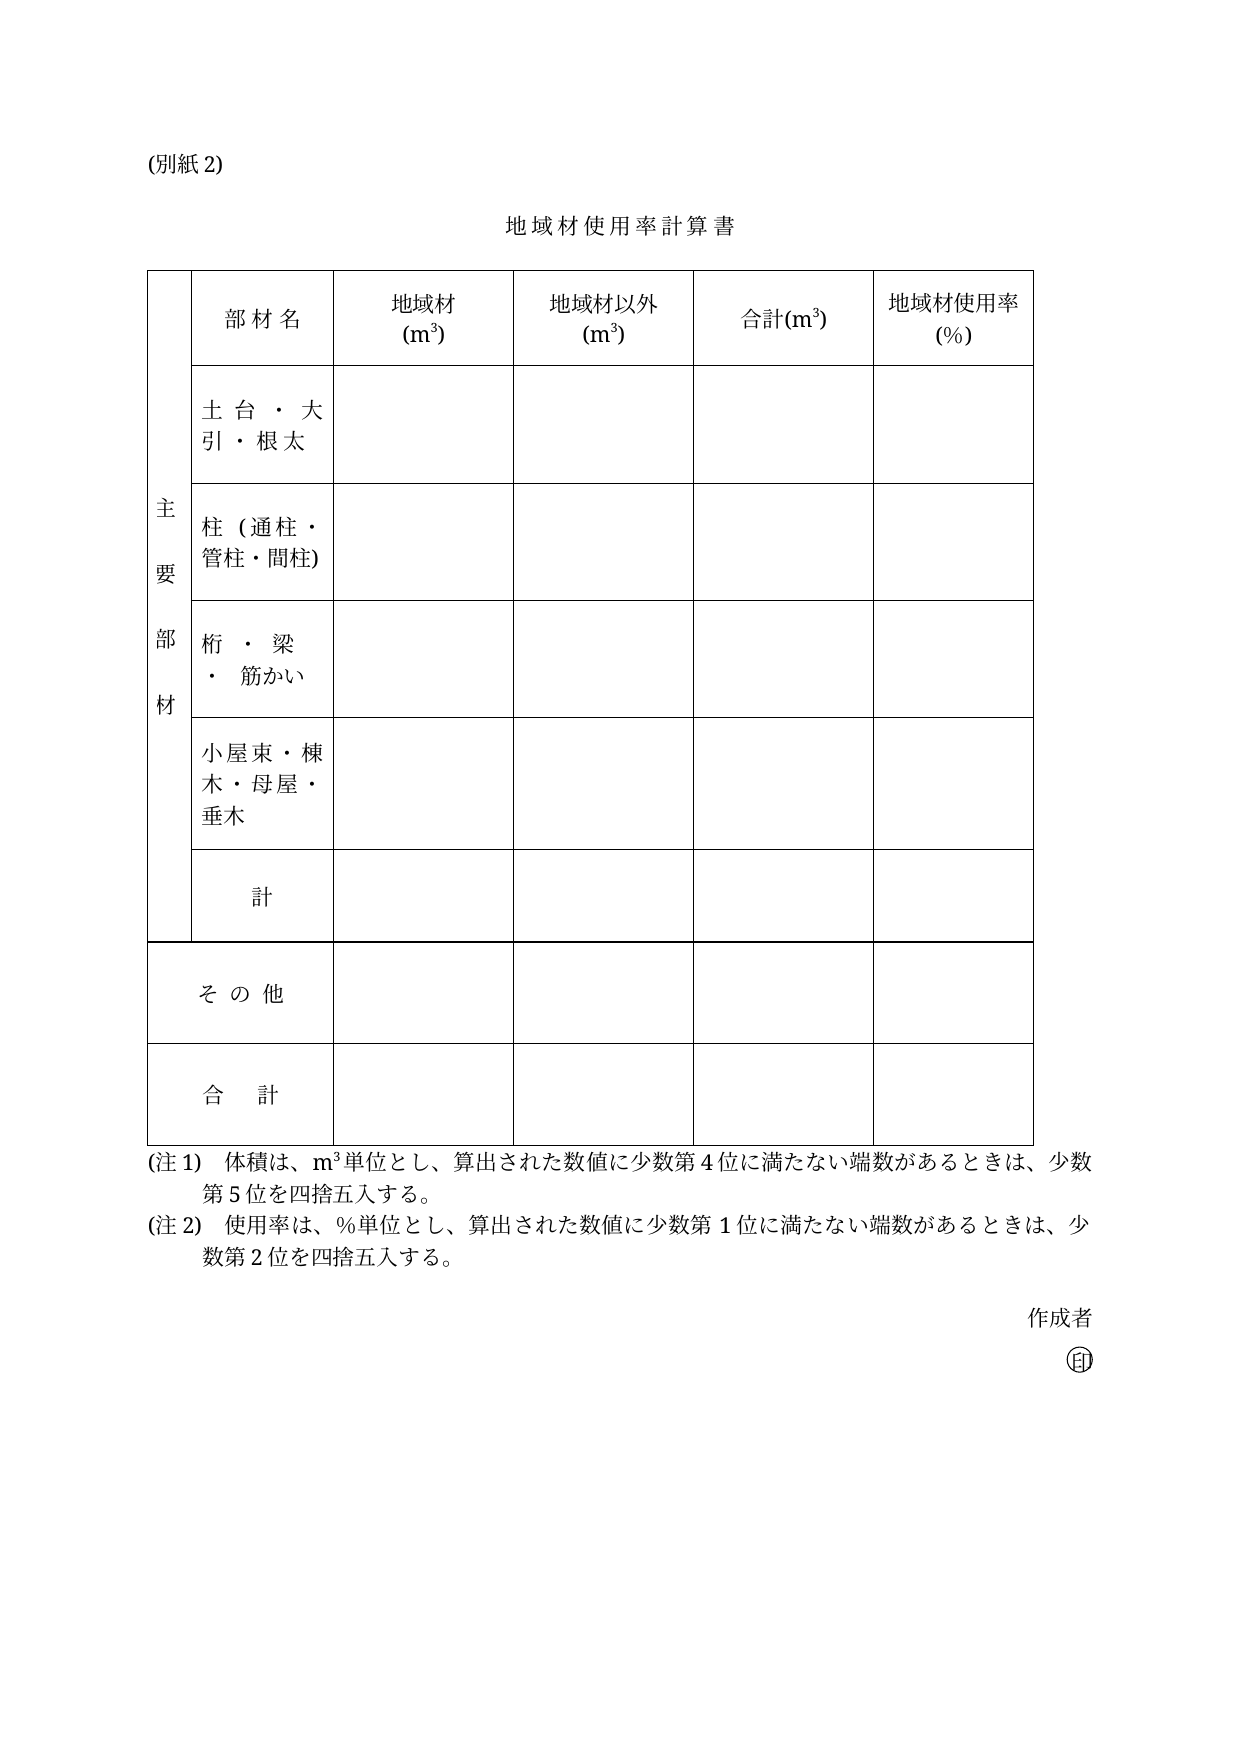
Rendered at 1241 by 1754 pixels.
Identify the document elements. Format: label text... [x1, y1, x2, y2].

text (注1) 体積は、m3単位とし、算出された数値に少数第4位に満たない端数があるときは、少数第5位を四捨五入する。 [148, 1146, 1093, 1209]
text 印 [148, 1333, 1093, 1377]
table_cell [514, 943, 693, 1043]
table_cell 小屋束・棟木・母屋・垂木 [192, 718, 333, 849]
table_cell [694, 1044, 873, 1144]
table_cell [334, 484, 513, 600]
table_header 部材名 [192, 271, 333, 365]
table_header 地域材以外 (m3) [514, 271, 693, 365]
table_cell [334, 850, 513, 941]
table_cell 桁・梁 ・筋かい [192, 601, 333, 717]
table_cell [694, 601, 873, 717]
table_cell [334, 366, 513, 482]
table_cell [694, 943, 873, 1043]
table_cell [874, 850, 1033, 941]
table_cell [514, 850, 693, 941]
text (別紙2) [148, 148, 1093, 179]
table_cell [694, 718, 873, 849]
table_cell [694, 484, 873, 600]
table_cell 計 [192, 850, 333, 941]
table_cell 合計 [148, 1044, 333, 1144]
table_header 主要部材 [148, 271, 191, 941]
table_cell [874, 484, 1033, 600]
text 作成者 [148, 1302, 1093, 1333]
table_cell [514, 1044, 693, 1144]
table_cell [874, 1044, 1033, 1144]
table_cell [694, 850, 873, 941]
table_cell [334, 1044, 513, 1144]
table_cell [874, 943, 1033, 1043]
table_cell [334, 943, 513, 1043]
table_header 合計(m3) [694, 271, 873, 365]
table_cell [334, 718, 513, 849]
table_cell [874, 366, 1033, 482]
table_cell [514, 601, 693, 717]
table_header 地域材使用率(％) [874, 271, 1033, 365]
table_cell [694, 366, 873, 482]
table_cell 土台・大引・根太 [192, 366, 333, 482]
text 地域材使用率計算書 [148, 209, 1093, 240]
table_cell [514, 366, 693, 482]
table_cell [514, 718, 693, 849]
table_cell [334, 601, 513, 717]
table_cell [514, 484, 693, 600]
table_header 地域材 (m3) [334, 271, 513, 365]
table_cell 柱(通柱・管柱・間柱) [192, 484, 333, 600]
table_cell その他 [148, 943, 333, 1043]
text (注2) 使用率は、％単位とし、算出された数値に少数第1位に満たない端数があるときは、少数第2位を四捨五入する。 [148, 1209, 1093, 1272]
table_cell [874, 718, 1033, 849]
table_cell [874, 601, 1033, 717]
